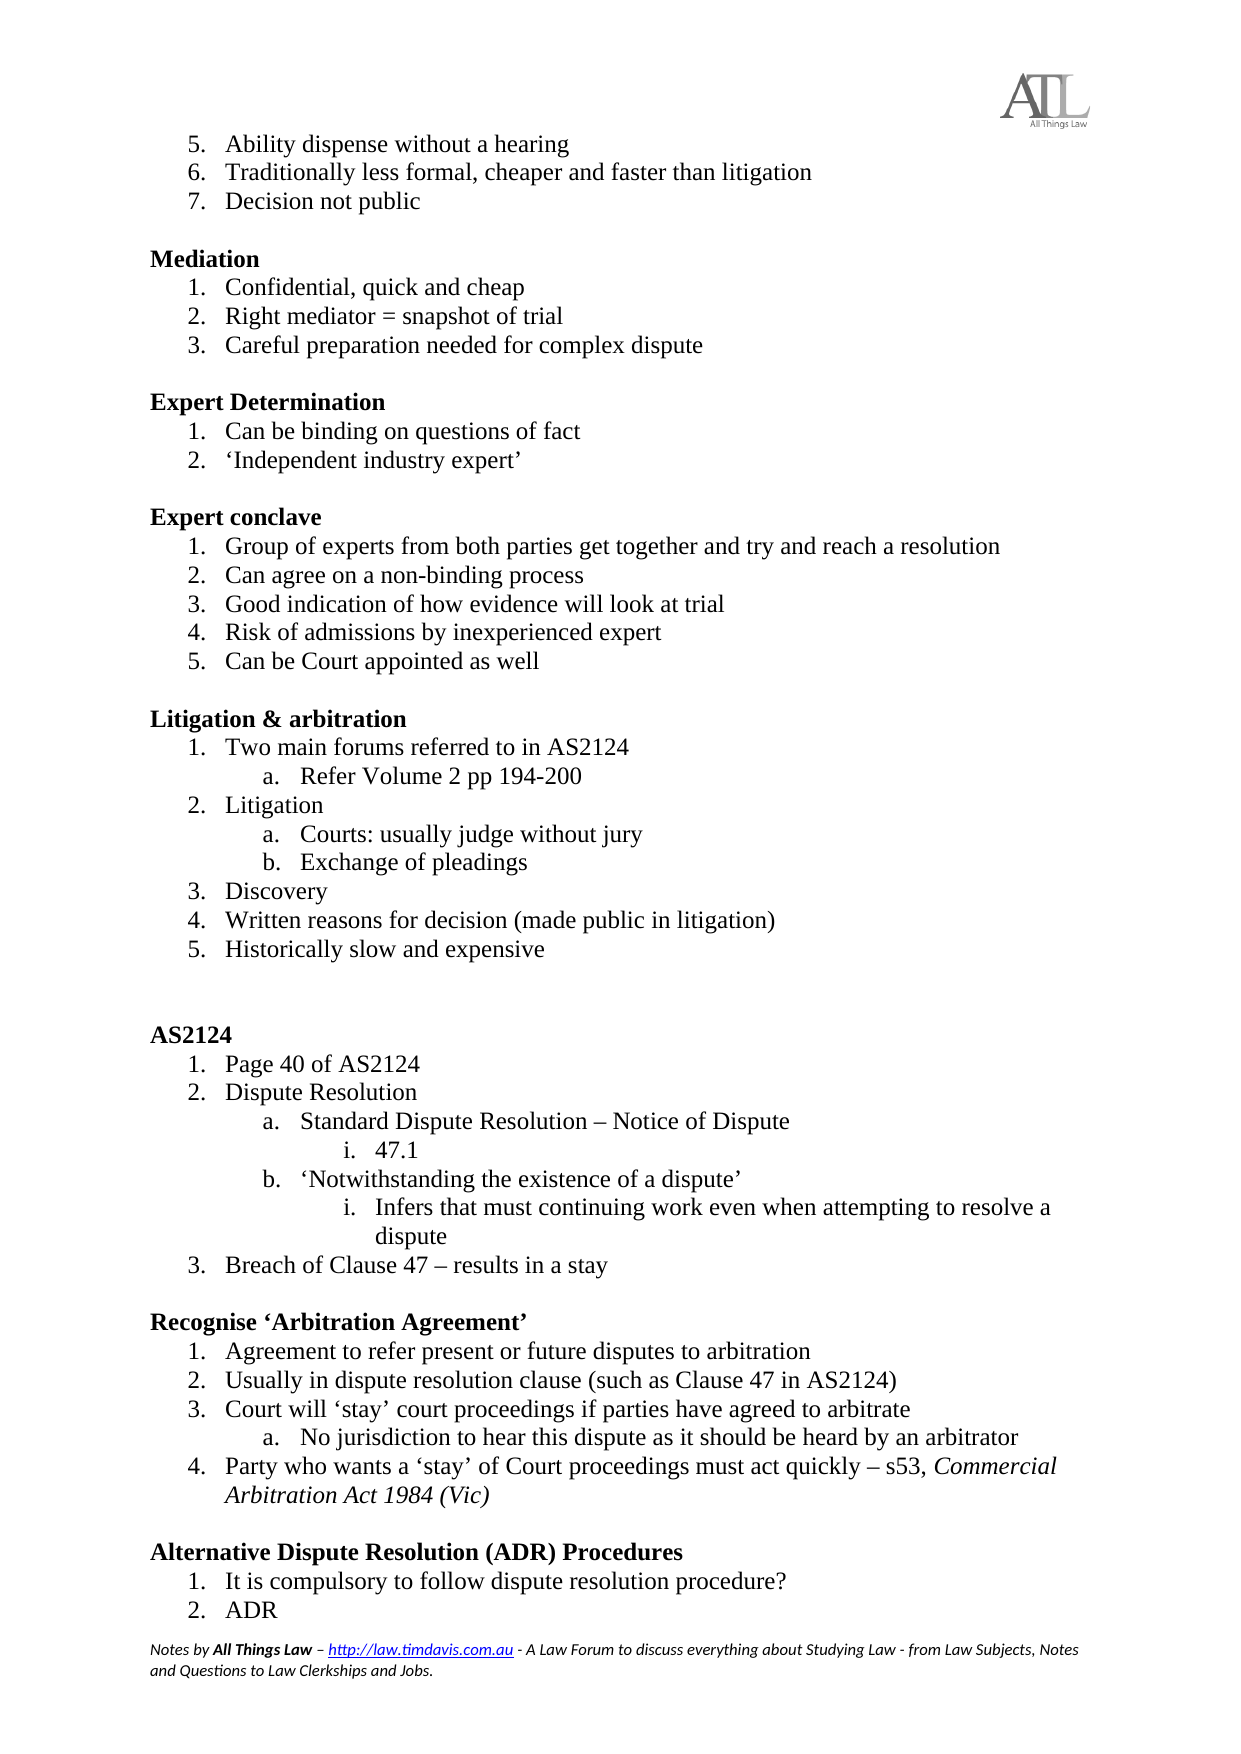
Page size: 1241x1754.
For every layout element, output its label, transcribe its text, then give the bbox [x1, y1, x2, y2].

list Confidential, quick and cheap [187, 272, 1090, 301]
text Mediation [150, 244, 1090, 272]
list Written reasons for decision (made public in litigation) [187, 905, 1090, 934]
list Risk of admissions by inexperienced expert [187, 617, 1090, 646]
list ‘Independent industry expert’ [187, 445, 1090, 474]
list Can agree on a non-binding process [187, 560, 1090, 589]
list Good indication of how evidence will look at trial [187, 589, 1090, 617]
list Traditionally less formal, cheaper and faster than litigation [187, 157, 1090, 186]
list Discovery [187, 876, 1090, 905]
list Can be Court appointed as well [187, 646, 1090, 675]
list Litigation [187, 790, 1090, 819]
list Court will ‘stay’ court proceedings if parties have agreed to arbitrate [187, 1394, 1090, 1422]
list Party who wants a ‘stay’ of Court proceedings must act quickly – s53, Commercial Arbitration Act 1984 (Vic) [187, 1451, 1090, 1509]
text AS2124 [150, 1020, 1090, 1049]
list Two main forums referred to in AS2124 [187, 732, 1090, 761]
list Breach of Clause 47 – results in a stay [187, 1250, 1090, 1279]
list Courts: usually judge without jury [262, 819, 1090, 847]
text Expert Determination [150, 387, 1090, 416]
list Careful preparation needed for complex dispute [187, 330, 1090, 359]
list Agreement to refer present or future disputes to arbitration [187, 1336, 1090, 1365]
list Standard Dispute Resolution – Notice of Dispute [262, 1106, 1090, 1135]
list Decision not public [187, 186, 1090, 215]
list Page 40 of AS2124 [187, 1049, 1090, 1077]
list Infers that must continuing work even when attempting to resolve a dispute [356, 1192, 1090, 1250]
list Ability dispense without a hearing [187, 129, 1090, 157]
list It is compulsory to follow dispute resolution procedure? [187, 1566, 1090, 1595]
text Litigation & arbitration [150, 704, 1090, 732]
list Can be binding on questions of fact [187, 416, 1090, 445]
text Expert conclave [150, 502, 1090, 531]
list 47.1 [356, 1135, 1090, 1164]
text Recognise ‘Arbitration Agreement’ [150, 1307, 1090, 1336]
list ADR [187, 1595, 1090, 1624]
list Dispute Resolution [187, 1077, 1090, 1106]
list No jurisdiction to hear this dispute as it should be heard by an arbitrator [262, 1422, 1090, 1451]
list Refer Volume 2 pp 194-200 [262, 761, 1090, 790]
text Alternative Dispute Resolution (ADR) Procedures [150, 1537, 1090, 1566]
list Exchange of pleadings [262, 847, 1090, 876]
list Usually in dispute resolution clause (such as Clause 47 in AS2124) [187, 1365, 1090, 1394]
picture [1000, 73, 1091, 129]
list Historically slow and expensive [187, 934, 1090, 962]
list Group of experts from both parties get together and try and reach a resolution [187, 531, 1090, 560]
list Right mediator = snapshot of trial [187, 301, 1090, 330]
list ‘Notwithstanding the existence of a dispute’ [262, 1164, 1090, 1192]
